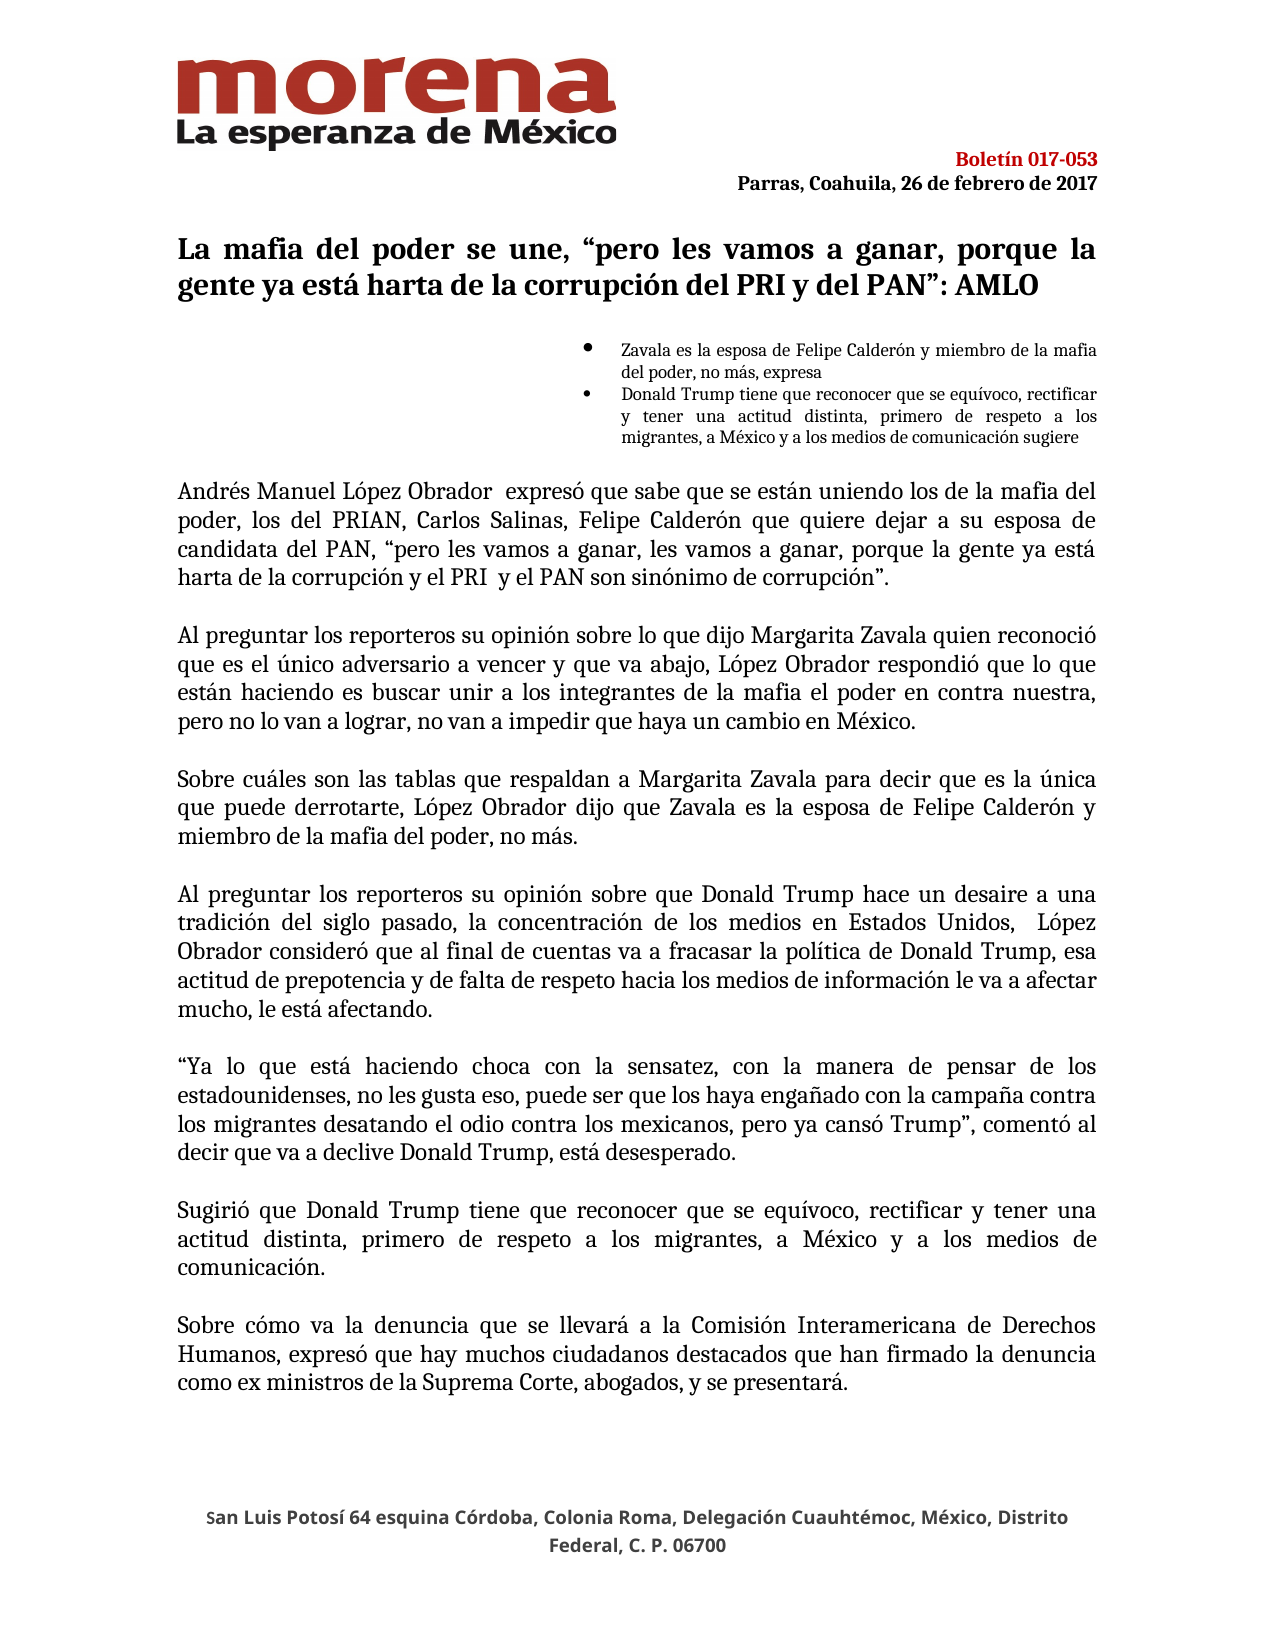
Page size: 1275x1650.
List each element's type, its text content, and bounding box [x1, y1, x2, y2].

text La mafia del poder se une, “pero les vamos a ganar, porque la gente ya está harta de la corrupción del PRI y del PAN”: AMLO [177, 231, 1098, 303]
text Al preguntar los reporteros su opinión sobre lo que dijo Margarita Zavala quien reconoció que es el único adversario a vencer y que va abajo, López Obrador respondió que lo que están haciendo es buscar unir a los integrantes de la mafia el poder en contra nuestra, pero no lo van a lograr, no van a impedir que haya un cambio en México. [177, 621, 1098, 736]
picture [177, 57, 617, 148]
list Zavala es la esposa de Felipe Calderón y miembro de la mafia del poder, no más, expresa [583, 339, 1098, 383]
text Sobre cómo va la denuncia que se llevará a la Comisión Interamericana de Derechos Humanos, expresó que hay muchos ciudadanos destacados que han firmado la denuncia como ex ministros de la Suprema Corte, abogados, y se presentará. [177, 1311, 1098, 1397]
text Al preguntar los reporteros su opinión sobre que Donald Trump hace un desaire a una tradición del siglo pasado, la concentración de los medios en Estados Unidos, López Obrador consideró que al final de cuentas va a fracasar la política de Donald Trump, esa actitud de prepotencia y de falta de respeto hacia los medios de información le va a afectar mucho, le está afectando. [177, 879, 1098, 1023]
list Donald Trump tiene que reconocer que se equívoco, rectificar y tener una actitud distinta, primero de respeto a los migrantes, a México y a los medios de comunicación sugiere [583, 383, 1098, 448]
text Boletín 017-053 [177, 148, 1098, 172]
text Sugirió que Donald Trump tiene que reconocer que se equívoco, rectificar y tener una actitud distinta, primero de respeto a los migrantes, a México y a los medios de comunicación. [177, 1196, 1098, 1282]
text Andrés Manuel López Obrador expresó que sabe que se están uniendo los de la mafia del poder, los del PRIAN, Carlos Salinas, Felipe Calderón que quiere dejar a su esposa de candidata del PAN, “pero les vamos a ganar, les vamos a ganar, porque la gente ya está harta de la corrupción y el PRI y el PAN son sinónimo de corrupción”. [177, 477, 1098, 592]
text Sobre cuáles son las tablas que respaldan a Margarita Zavala para decir que es la única que puede derrotarte, López Obrador dijo que Zavala es la esposa de Felipe Calderón y miembro de la mafia del poder, no más. [177, 764, 1098, 851]
text Parras, Coahuila, 26 de febrero de 2017 [177, 172, 1098, 196]
text “Ya lo que está haciendo choca con la sensatez, con la manera de pensar de los estadounidenses, no les gusta eso, puede ser que los haya engañado con la campaña contra los migrantes desatando el odio contra los mexicanos, pero ya cansó Trump”, comentó al decir que va a declive Donald Trump, está desesperado. [177, 1052, 1098, 1167]
